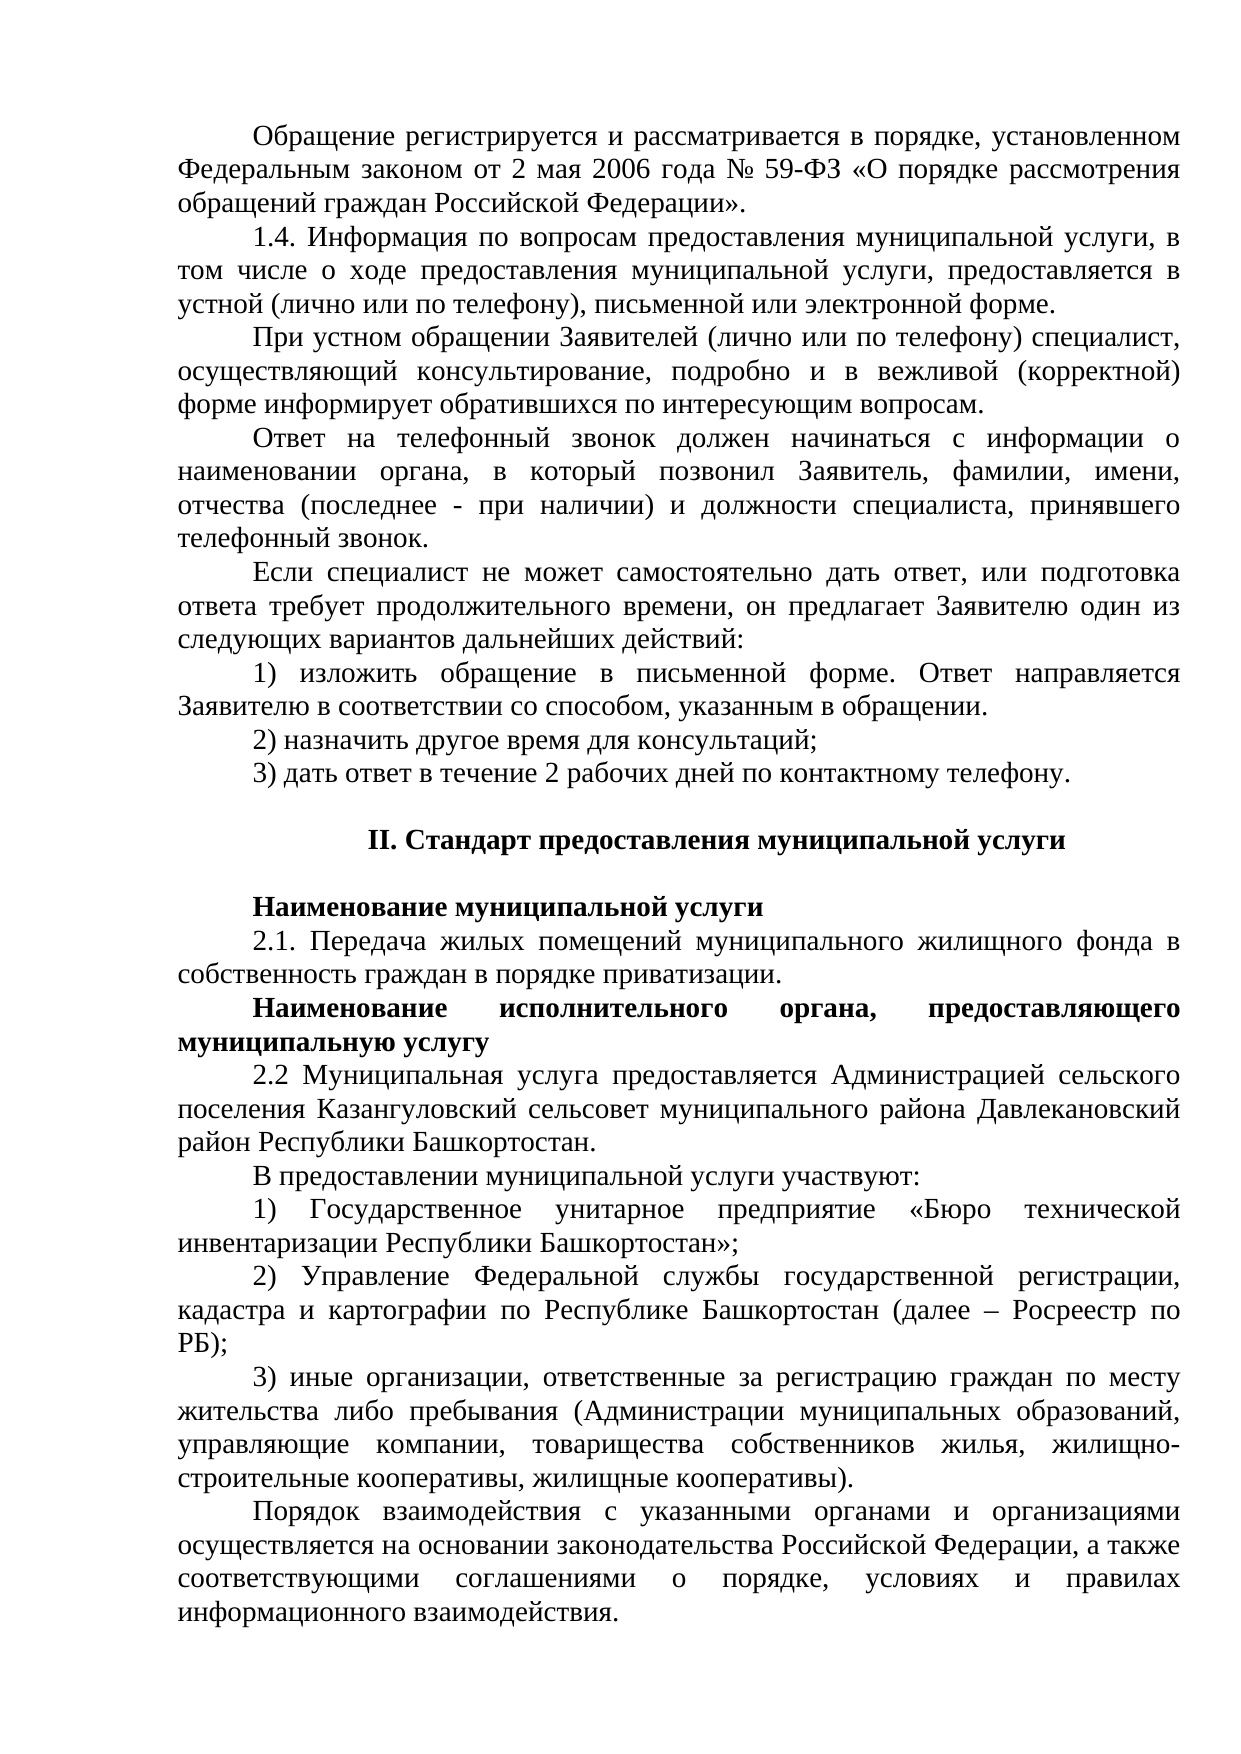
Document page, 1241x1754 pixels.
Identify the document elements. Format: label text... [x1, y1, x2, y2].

text Ответ на телефонный звонок должен начинаться с информации о наименовании органа, в который позвонил Заявитель, фамилии, имени, отчества (последнее - при наличии) и должности специалиста, принявшего телефонный звонок. [177, 420, 1181, 554]
text 2.1. Передача жилых помещений муниципального жилищного фонда в собственность граждан в порядке приватизации. [177, 923, 1181, 990]
text 1) Государственное унитарное предприятие «Бюро технической инвентаризации Республики Башкортостан»; [177, 1191, 1181, 1258]
text Если специалист не может самостоятельно дать ответ, или подготовка ответа требует продолжительного времени, он предлагает Заявителю один из следующих вариантов дальнейших действий: [177, 554, 1181, 655]
text II. Стандарт предоставления муниципальной услуги [177, 822, 1181, 856]
text Порядок взаимодействия с указанными органами и организациями осуществляется на основании законодательства Российской Федерации, а также соответствующими соглашениями о порядке, условиях и правилах информационного взаимодействия. [177, 1493, 1181, 1627]
text 1.4. Информация по вопросам предоставления муниципальной услуги, в том числе о ходе предоставления муниципальной услуги, предоставляется в устной (лично или по телефону), письменной или электронной форме. [177, 219, 1181, 319]
text Наименование исполнительного органа, предоставляющего муниципальную услугу [177, 990, 1181, 1057]
text В предоставлении муниципальной услуги участвуют: [177, 1158, 1181, 1191]
text 2) Управление Федеральной службы государственной регистрации, кадастра и картографии по Республике Башкортостан (далее – Росреестр по РБ); [177, 1258, 1181, 1359]
text Обращение регистрируется и рассматривается в порядке, установленном Федеральным законом от 2 мая 2006 года № 59-ФЗ «О порядке рассмотрения обращений граждан Российской Федерации». [177, 118, 1181, 219]
text 1) изложить обращение в письменной форме. Ответ направляется Заявителю в соответствии со способом, указанным в обращении. [177, 655, 1181, 722]
text При устном обращении Заявителей (лично или по телефону) специалист, осуществляющий консультирование, подробно и в вежливой (корректной) форме информирует обратившихся по интересующим вопросам. [177, 319, 1181, 420]
text 2.2 Муниципальная услуга предоставляется Администрацией сельского поселения Казангуловский сельсовет муниципального района Давлекановский район Республики Башкортостан. [177, 1057, 1181, 1158]
text 3) дать ответ в течение 2 рабочих дней по контактному телефону. [177, 755, 1181, 789]
text Наименование муниципальной услуги [177, 889, 1181, 923]
text 2) назначить другое время для консультаций; [177, 722, 1181, 755]
text 3) иные организации, ответственные за регистрацию граждан по месту жительства либо пребывания (Администрации муниципальных образований, управляющие компании, товарищества собственников жилья, жилищно-строительные кооперативы, жилищные кооперативы). [177, 1359, 1181, 1493]
